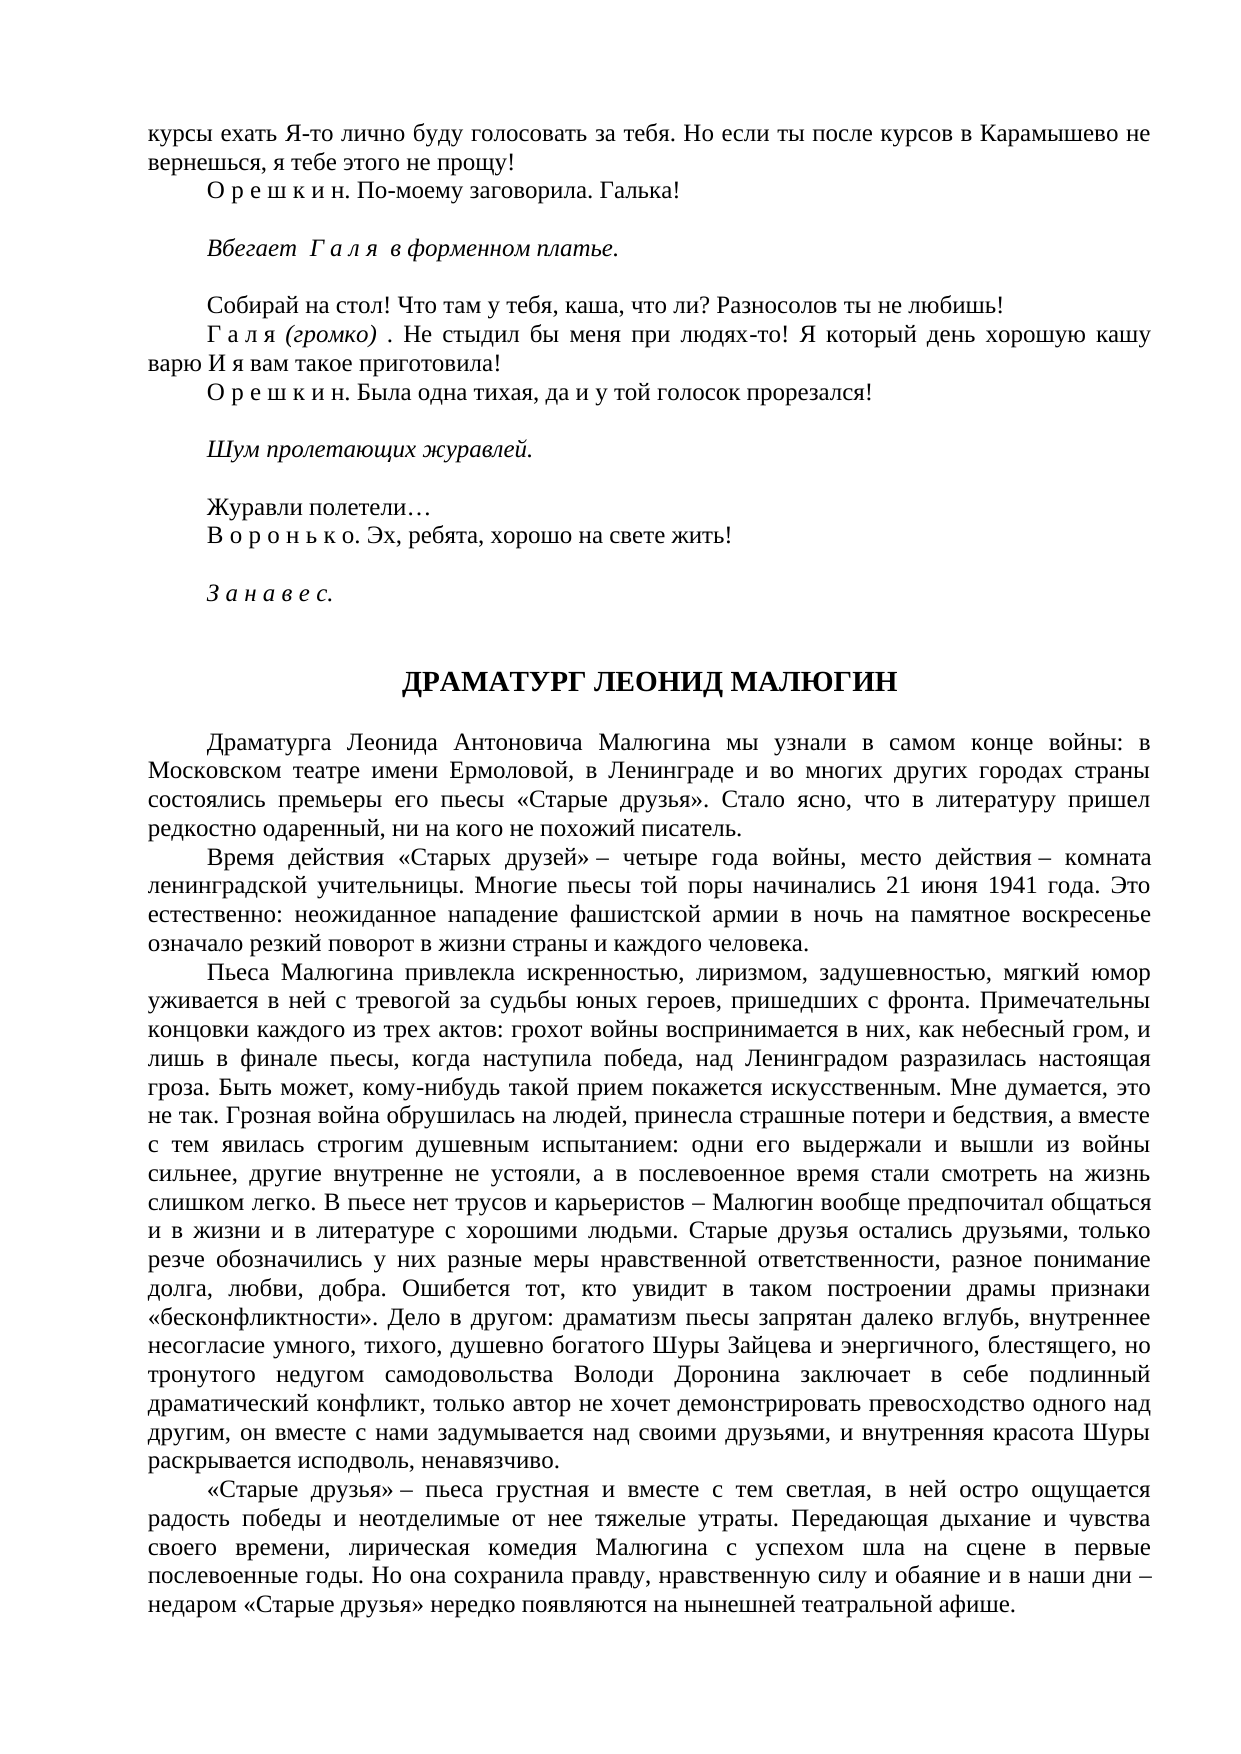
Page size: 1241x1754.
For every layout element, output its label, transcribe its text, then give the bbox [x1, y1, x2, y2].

text «Старые друзья» – пьеса грустная и вместе с тем светлая, в ней остро ощущается радость победы и неотделимые от нее тяжелые утраты. Передающая дыхание и чувства своего времени, лирическая комедия Малюгина с успехом шла на сцене в первые послевоенные годы. Но она сохранила правду, нравственную силу и обаяние и в наши дни – недаром «Старые друзья» нередко появляются на нынешней театральной афише. [148, 1474, 1152, 1618]
text Г а л я (громко) . Не стыдил бы меня при людях-то! Я который день хорошую кашу варю И я вам такое приготовила! [148, 319, 1152, 377]
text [148, 118, 1152, 176]
text О р е ш к и н. По-моему заговорила. Галька! [148, 176, 1152, 204]
text Пьеса Малюгина привлекла искренностью, лиризмом, задушевностью, мягкий юмор уживается в ней с тревогой за судьбы юных героев, пришедших с фронта. Примечательны концовки каждого из трех актов: грохот войны воспринимается в них, как небесный гром, и лишь в финале пьесы, когда наступила победа, над Ленинградом разразилась настоящая гроза. Быть может, кому-нибудь такой прием покажется искусственным. Мне думается, это не так. Грозная война обрушилась на людей, принесла страшные потери и бедствия, а вместе с тем явилась строгим душевным испытанием: одни его выдержали и вышли из войны сильнее, другие внутренне не устояли, а в послевоенное время стали смотреть на жизнь слишком легко. В пьесе нет трусов и карьеристов – Малюгин вообще предпочитал общаться и в жизни и в литературе с хорошими людьми. Старые друзья остались друзьями, только резче обозначились у них разные меры нравственной ответственности, разное понимание долга, любви, добра. Ошибется тот, кто увидит в таком построении драмы признаки «бесконфликтности». Дело в другом: драматизм пьесы запрятан далеко вглубь, внутреннее несогласие умного, тихого, душевно богатого Шуры Зайцева и энергичного, блестящего, но тронутого недугом самодовольства Володи Доронина заключает в себе подлинный драматический конфликт, только автор не хочет демонстрировать превосходство одного над другим, он вместе с нами задумывается над своими друзьями, и внутренняя красота Шуры раскрывается исподволь, ненавязчиво. [148, 957, 1152, 1474]
text З а н а в е с. [148, 578, 1152, 607]
text В о р о н ь к о. Эх, ребята, хорошо на свете жить! [148, 521, 1152, 549]
text О р е ш к и н. Была одна тихая, да и у той голосок прорезался! [148, 377, 1152, 406]
text Вбегает Г а л я в форменном платье. [148, 233, 1152, 262]
text Шум пролетающих журавлей. [148, 434, 1152, 463]
text Время действия «Старых друзей» – четыре года войны, место действия – комната ленинградской учительницы. Многие пьесы той поры начинались 21 июня 1941 года. Это естественно: неожиданное нападение фашистской армии в ночь на памятное воскресенье означало резкий поворот в жизни страны и каждого человека. [148, 842, 1152, 957]
subtitle ДРАМАТУРГ ЛЕОНИД МАЛЮГИН [148, 664, 1152, 698]
text Собирай на стол! Что там у тебя, каша, что ли? Разносолов ты не любишь! [148, 291, 1152, 319]
text Драматурга Леонида Антоновича Малюгина мы узнали в самом конце войны: в Московском театре имени Ермоловой, в Ленинграде и во многих других городах страны состоялись премьеры его пьесы «Старые друзья». Стало ясно, что в литературу пришел редкостно одаренный, ни на кого не похожий писатель. [148, 727, 1152, 842]
text Журавли полетели… [148, 492, 1152, 521]
